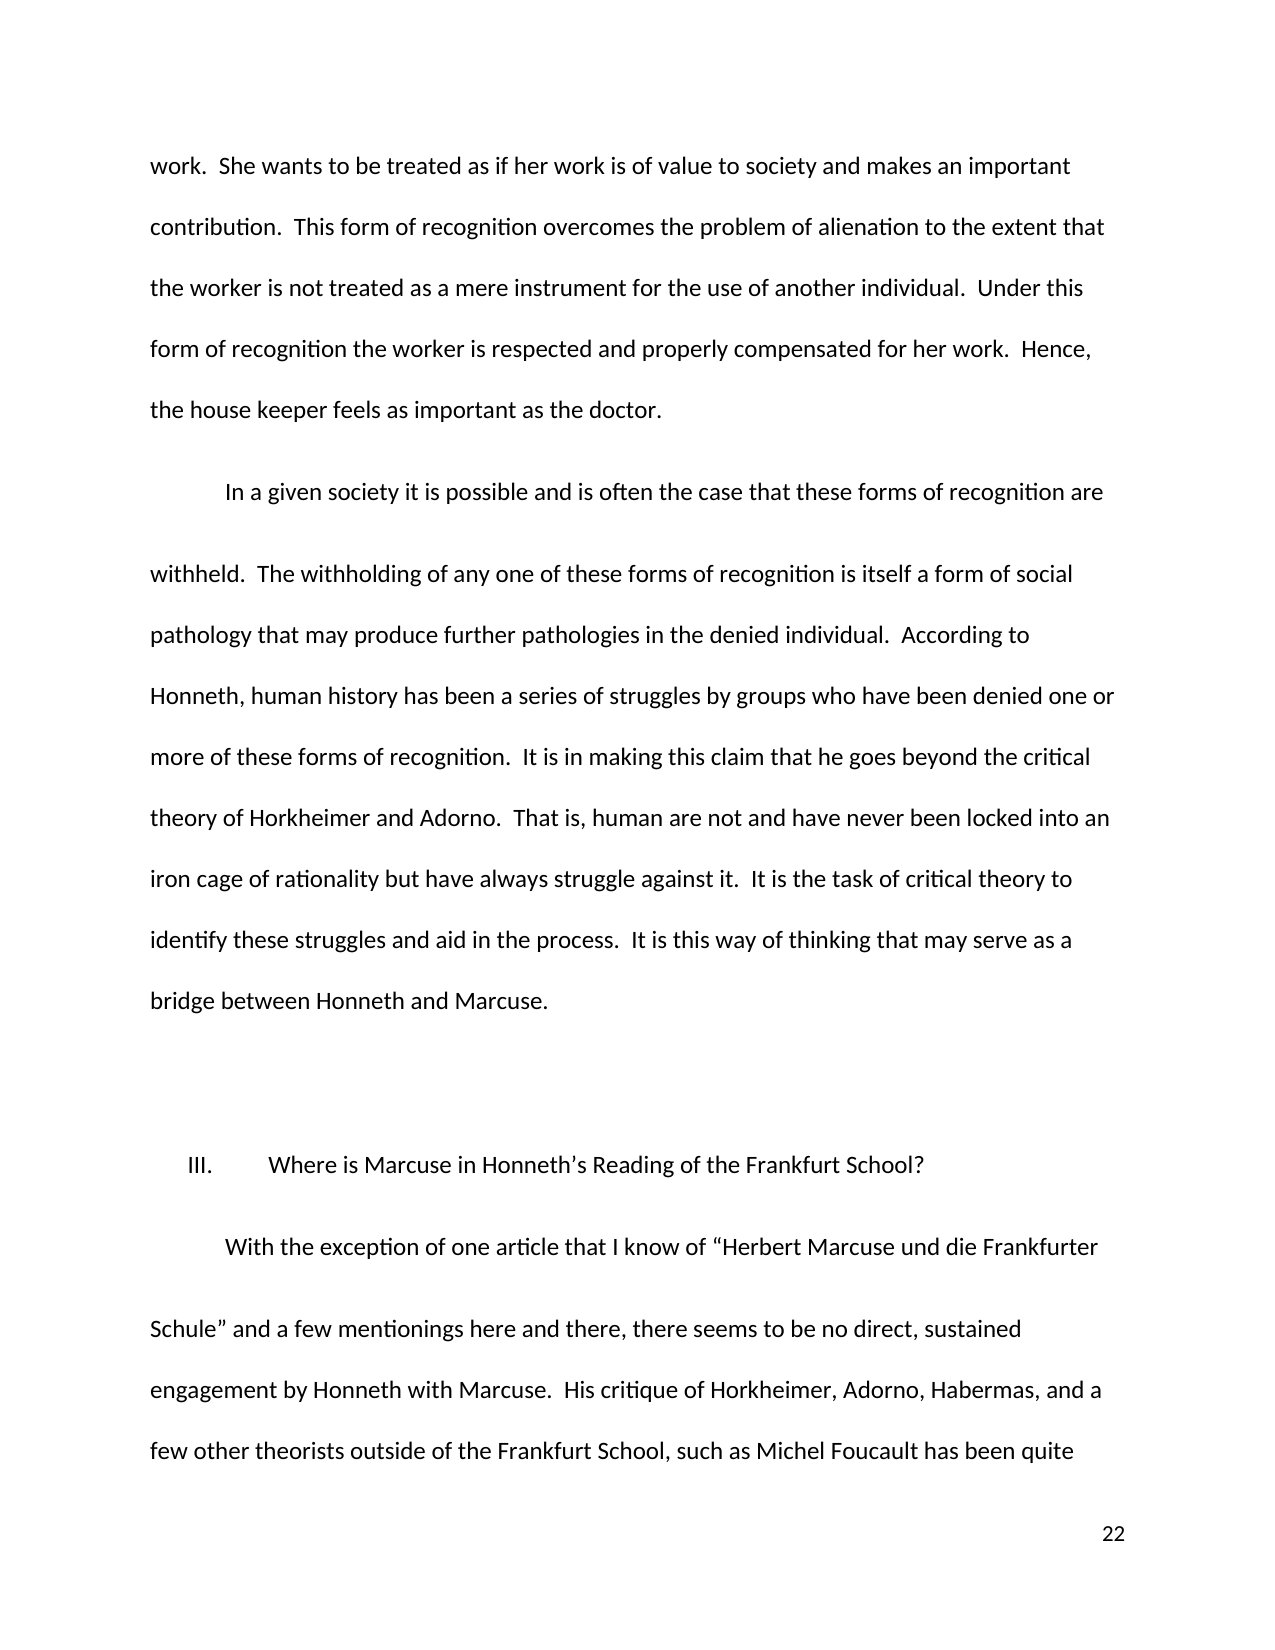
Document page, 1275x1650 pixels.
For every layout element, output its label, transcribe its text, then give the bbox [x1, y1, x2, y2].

text With the exception of one article that I know of “Herbert Marcuse und die Frankfurter [225, 1231, 1125, 1261]
text In a given society it is possible and is often the case that these forms of recognition are [225, 476, 1125, 507]
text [150, 1313, 1125, 1465]
text withheld. The withholding of any one of these forms of recognition is itself a form of social pathology that may produce further pathologies in the denied individual. According to Honneth, human history has been a series of struggles by groups who have been denied one or more of these forms of recognition. It is in making this claim that he goes beyond the critical theory of Horkheimer and Adorno. That is, human are not and have never been locked into an iron cage of rationality but have always struggle against it. It is the task of critical theory to identify these struggles and aid in the process. It is this way of thinking that may serve as a bridge between Honneth and Marcuse. [150, 558, 1125, 1016]
list Where is Marcuse in Honneth’s Reading of the Frankfurt School? [187, 1149, 1125, 1179]
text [150, 150, 1125, 425]
